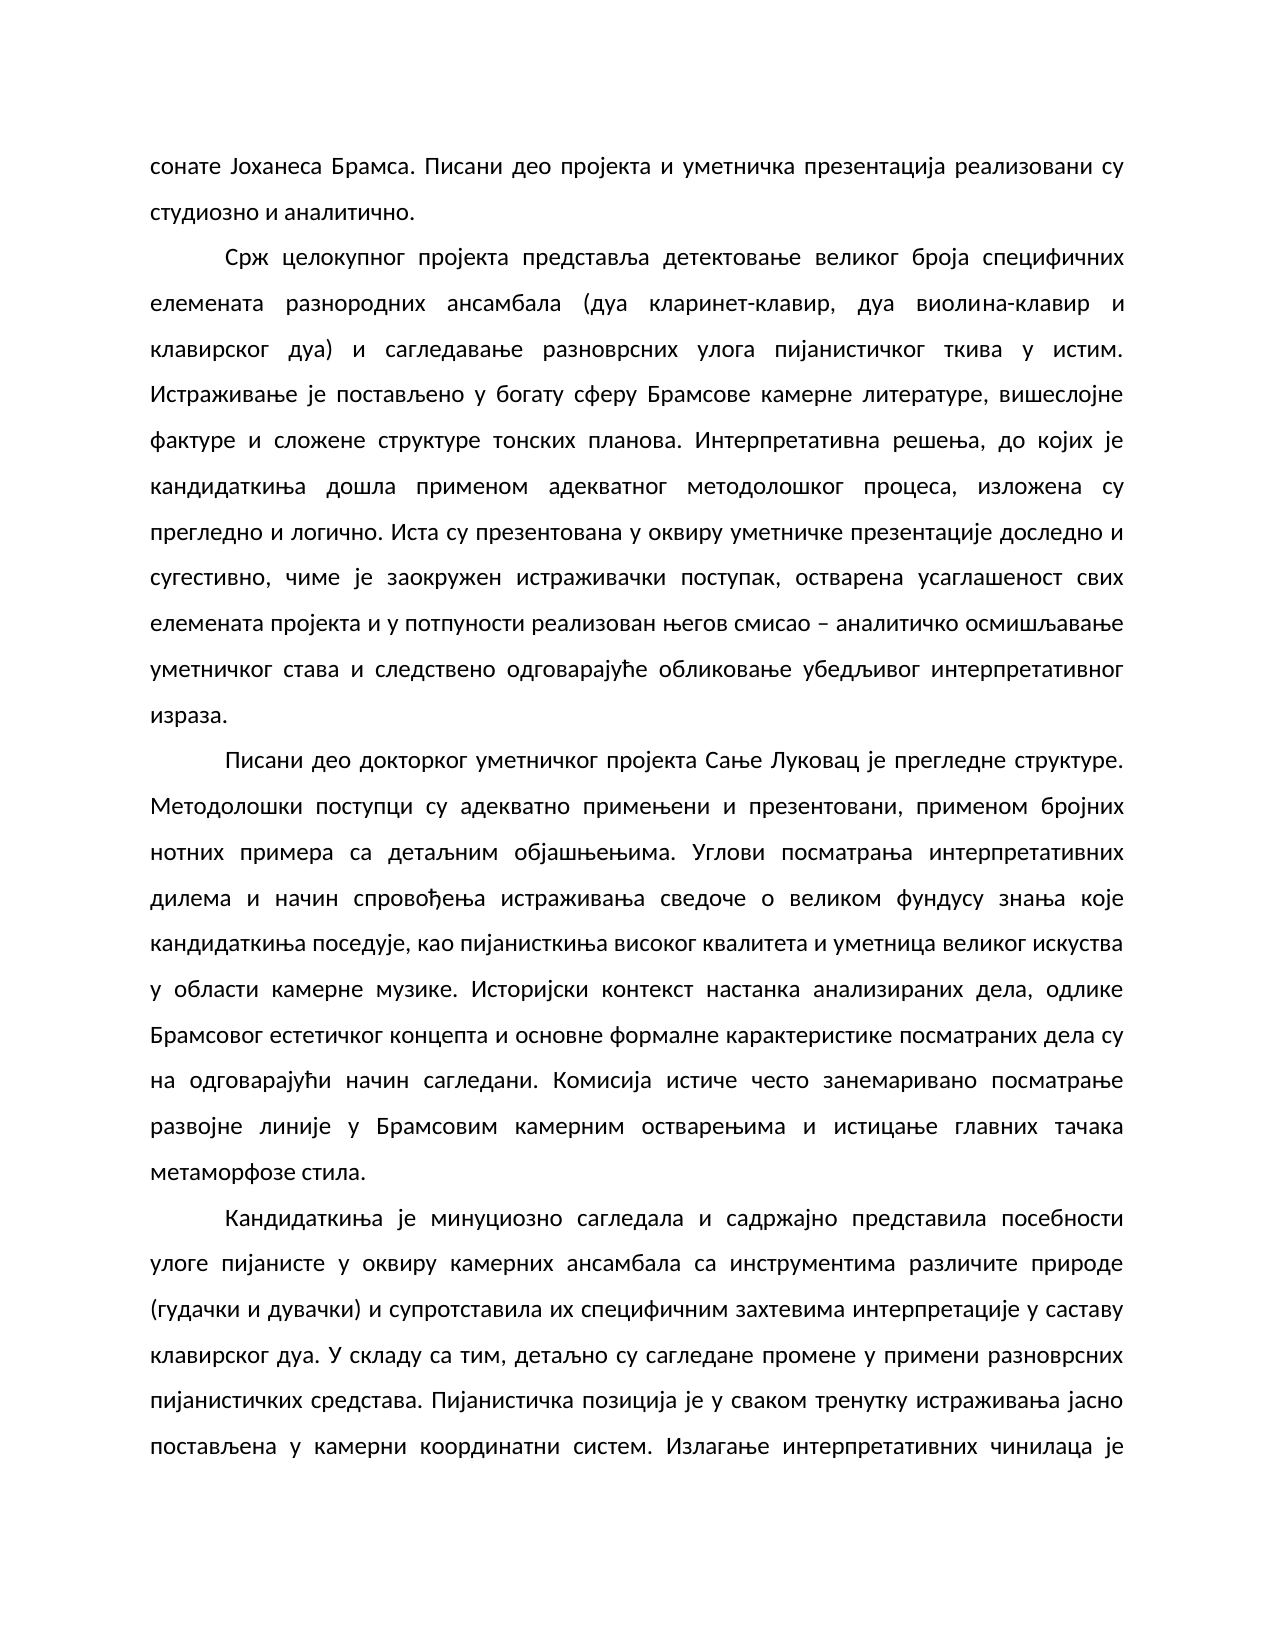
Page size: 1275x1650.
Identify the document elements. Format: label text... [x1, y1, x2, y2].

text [150, 150, 1125, 226]
text Срж целокупног пројекта представља детектовање великог броја специфичних елемената разнородних ансамбала (дуа кларинет-клавир, дуа виолина-клавир и клавирског дуа) и сагледавање разноврсних улога пијанистичког ткива у истим. Истраживање је постављено у богату сферу Брамсове камерне литературе, вишеслојне фактуре и сложене структуре тонских планова. Интерпретативна решења, до којих је кандидаткиња дошла применом адекватног методолошког процеса, изложена су прегледно и логично. Иста су презентована у оквиру уметничке презентације доследно и сугестивно, чиме је заокружен истраживачки поступак, остварена усаглашеност свих елемената пројекта и у потпуности реализован његов смисао – аналитичко осмишљавање уметничког става и следствено одговарајуће обликовање убедљивог интерпретативног израза. [150, 241, 1125, 729]
text Писани део докторког уметничког пројекта Сање Луковац је прегледне структуре. Методолошки поступци су адекватно примењени и презентовани, применом бројних нотних примера са детаљним објашњењима. Углови посматрања интерпретативних дилема и начин спровођења истраживања сведоче о великом фундусу знања које кандидаткиња поседује, као пијанисткиња високог квалитета и уметница великог искуства у области камерне музике. Историјски контекст настанка анализираних дела, одлике Брамсовог естетичког концепта и основне формалне карактеристике посматраних дела су на одговарајући начин сагледани. Комисија истиче често занемаривано посматрање развојне линије у Брамсовим камерним остварењима и истицање главних тачака метаморфозе стила. [150, 744, 1125, 1187]
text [150, 1202, 1125, 1461]
